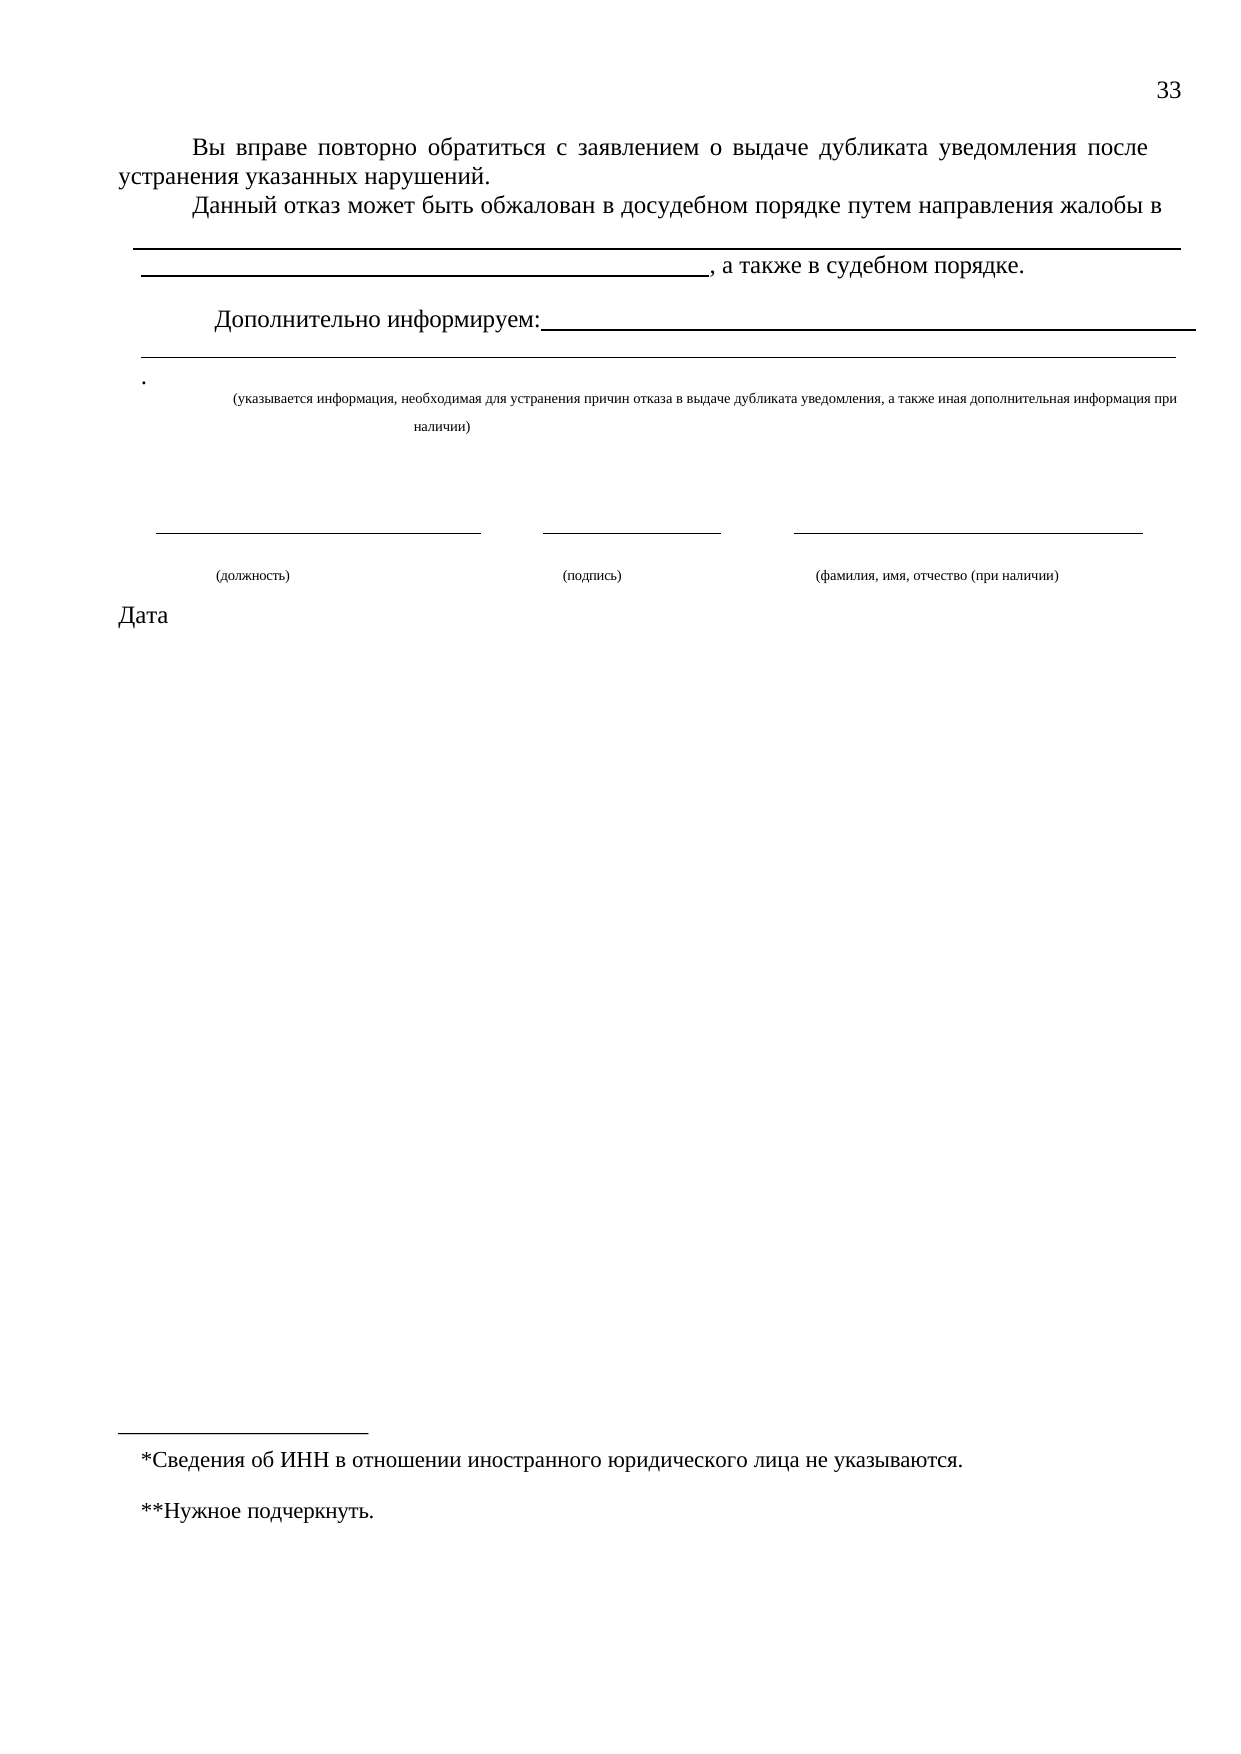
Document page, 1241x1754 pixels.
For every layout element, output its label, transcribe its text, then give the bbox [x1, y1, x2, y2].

text Вы вправе повторно обратиться с заявлением о выдаче дубликата уведомления после устранения указанных нарушений. [118, 132, 1181, 190]
text Дополнительно информируем: [214, 304, 1181, 333]
text Дата [118, 600, 1181, 629]
text , а также в судебном порядке. [141, 250, 1181, 279]
text (указывается информация, необходимая для устранения причин отказа в выдаче дубликата уведомления, а также иная дополнительная информация при наличии) [233, 389, 1181, 447]
text *Сведения об ИНН в отношении иностранного юридического лица не указываются. [141, 1446, 1181, 1472]
text . [141, 333, 1181, 389]
text Данный отказ может быть обжалован в досудебном порядке путем направления жалобы в [118, 190, 1181, 219]
text **Нужное подчеркнуть. [141, 1497, 1181, 1523]
text (должность) (подпись) (фамилия, имя, отчество (при наличии) [141, 567, 1181, 596]
text ____________________ [118, 1408, 1181, 1437]
